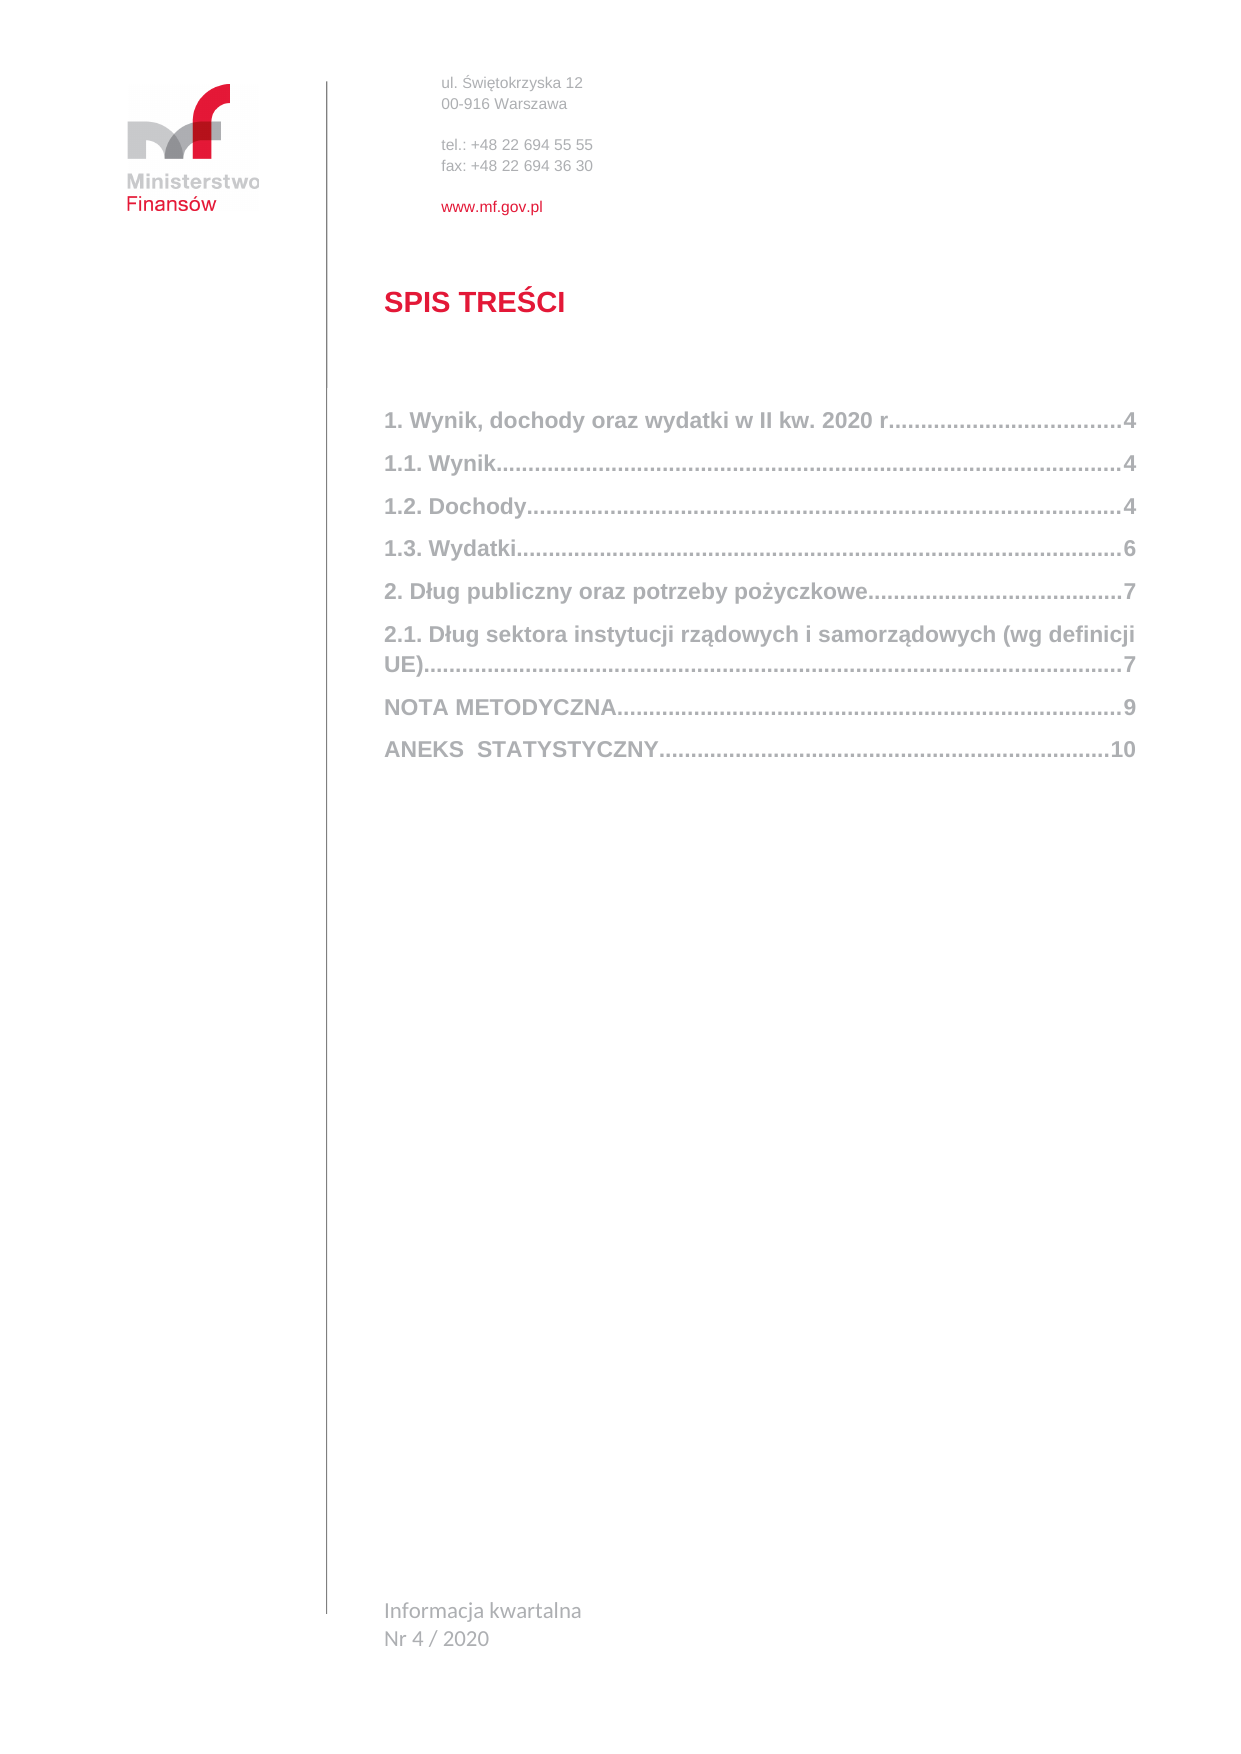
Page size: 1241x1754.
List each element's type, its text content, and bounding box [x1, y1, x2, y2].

text 2. Dług publiczny oraz potrzeby pożyczkowe 7 [384, 578, 1137, 604]
text NOTA METODYCZNA 9 [384, 694, 1137, 720]
text 1. Wynik, dochody oraz wydatki w II kw. 2020 r. 4 [384, 407, 1137, 433]
text SPIS TREŚCI [384, 285, 1137, 318]
text 1.1. Wynik 4 [384, 450, 1137, 476]
text 1.2. Dochody 4 [384, 493, 1137, 519]
text ANEKS STATYSTYCZNY 10 [384, 736, 1137, 763]
picture [127, 84, 259, 211]
text 1.3. Wydatki 6 [384, 535, 1137, 562]
text 2.1. Dług sektora instytucji rządowych i samorządowych (wg definicji UE) 7 [384, 621, 1137, 677]
